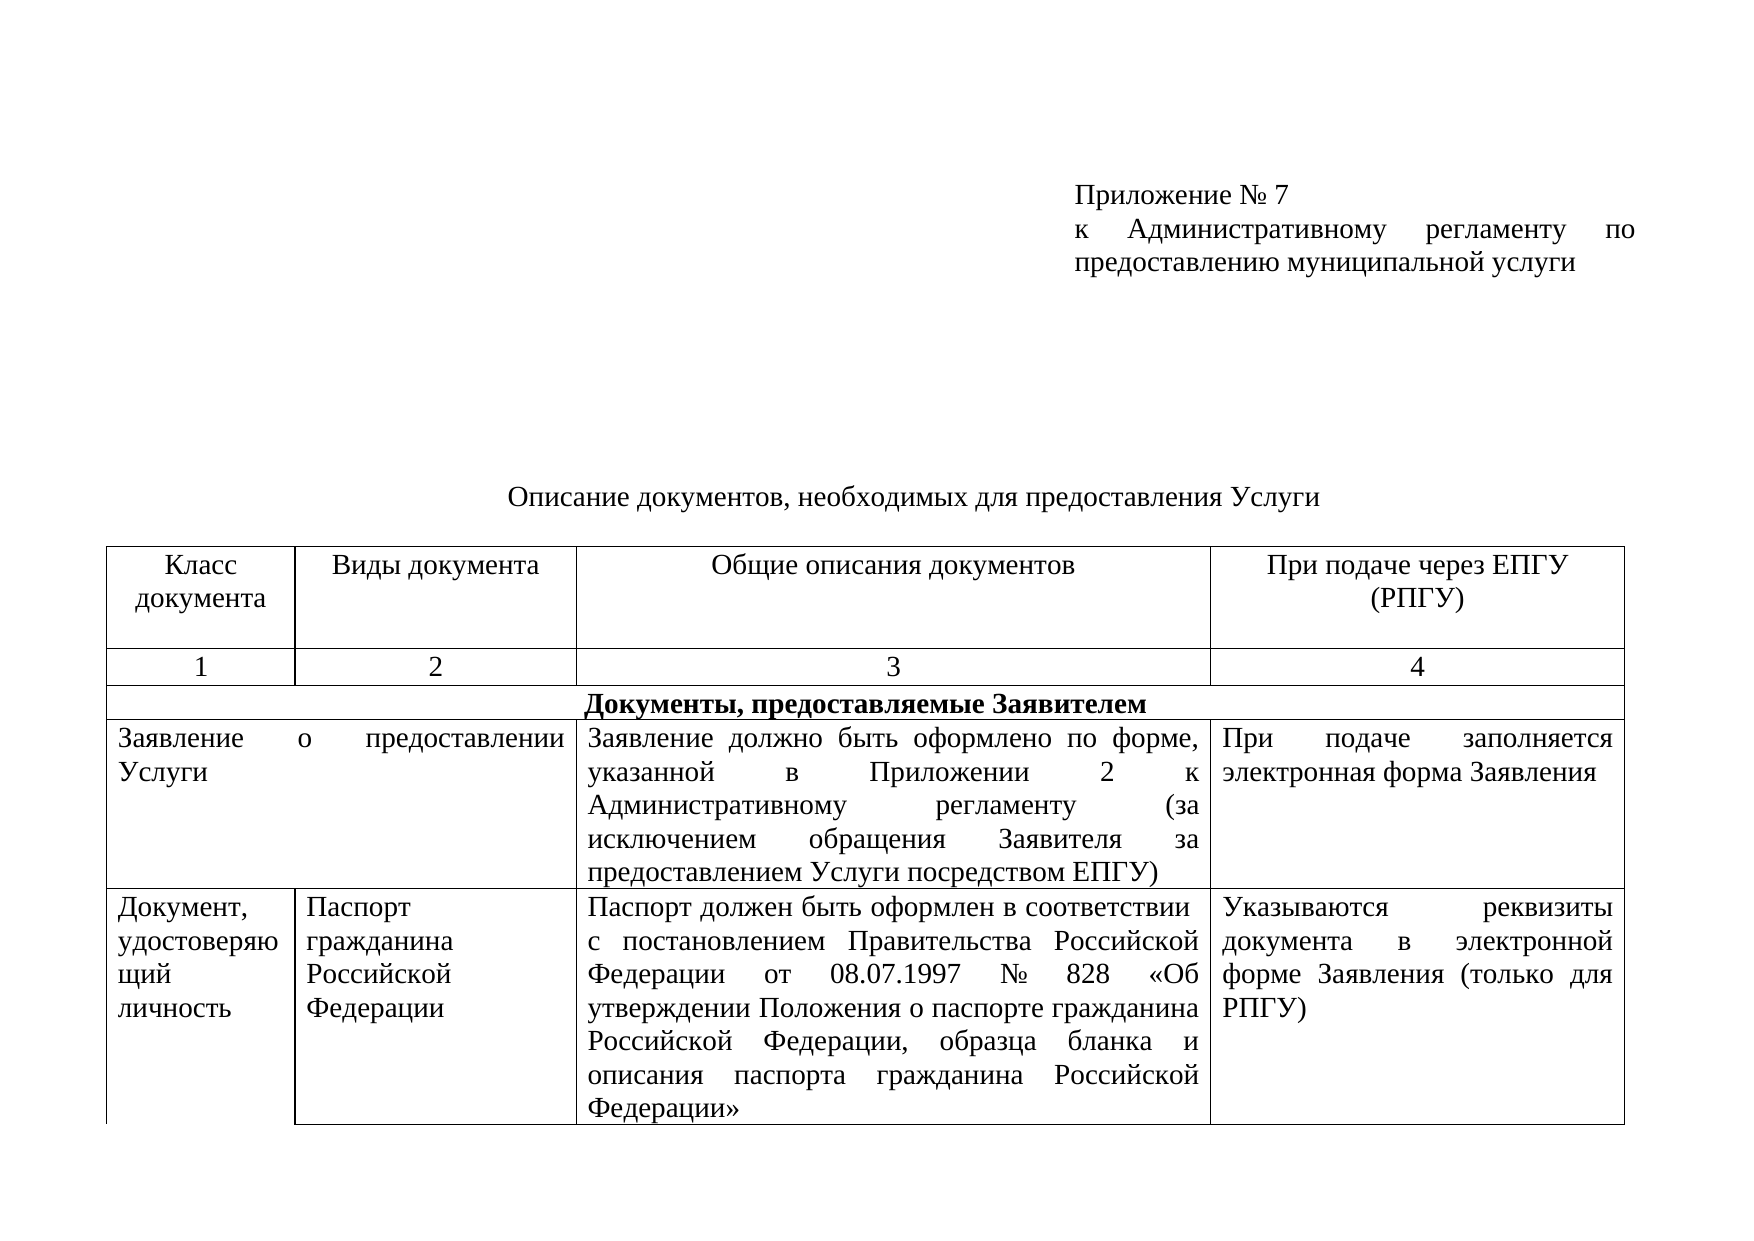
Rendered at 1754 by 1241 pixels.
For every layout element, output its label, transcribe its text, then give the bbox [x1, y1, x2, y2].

table_cell Паспорт гражданина Российской Федерации [296, 889, 576, 1124]
table_header Общие описания документов [577, 547, 1210, 648]
text Приложение № 7 [1074, 177, 1636, 211]
table_cell При подаче заполняется электронная форма Заявления [1211, 720, 1624, 888]
text Описание документов, необходимых для предоставления Услуги [192, 479, 1636, 513]
table_header Класс документа [107, 547, 294, 648]
table_cell 2 [296, 649, 576, 685]
table_cell Паспорт должен быть оформлен в соответствии с постановлением Правительства Российской Федерации от 08.07.1997 № 828 «Об утверждении Положения о паспорте гражданина Российской Федерации, образца бланка и описания паспорта гражданина Российской Федерации» [577, 889, 1210, 1124]
table_cell Заявление должно быть оформлено по форме, указанной в Приложении 2 к Административному регламенту (за исключением обращения Заявителя за предоставлением Услуги посредством ЕПГУ) [577, 720, 1210, 888]
table_cell 4 [1211, 649, 1624, 685]
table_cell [1211, 889, 1624, 1124]
text к Административному регламенту по предоставлению муниципальной услуги [1074, 211, 1636, 278]
table_header Виды документа [296, 547, 576, 648]
table_cell Документы, предоставляемые Заявителем [107, 686, 1624, 719]
table_cell Документ, удостоверяющий личность [107, 889, 294, 1124]
table_cell 3 [577, 649, 1210, 685]
table_cell Заявление о предоставлении Услуги [107, 720, 576, 888]
table_header При подаче через ЕПГУ (РПГУ) [1211, 547, 1624, 648]
table_cell 1 [107, 649, 294, 685]
